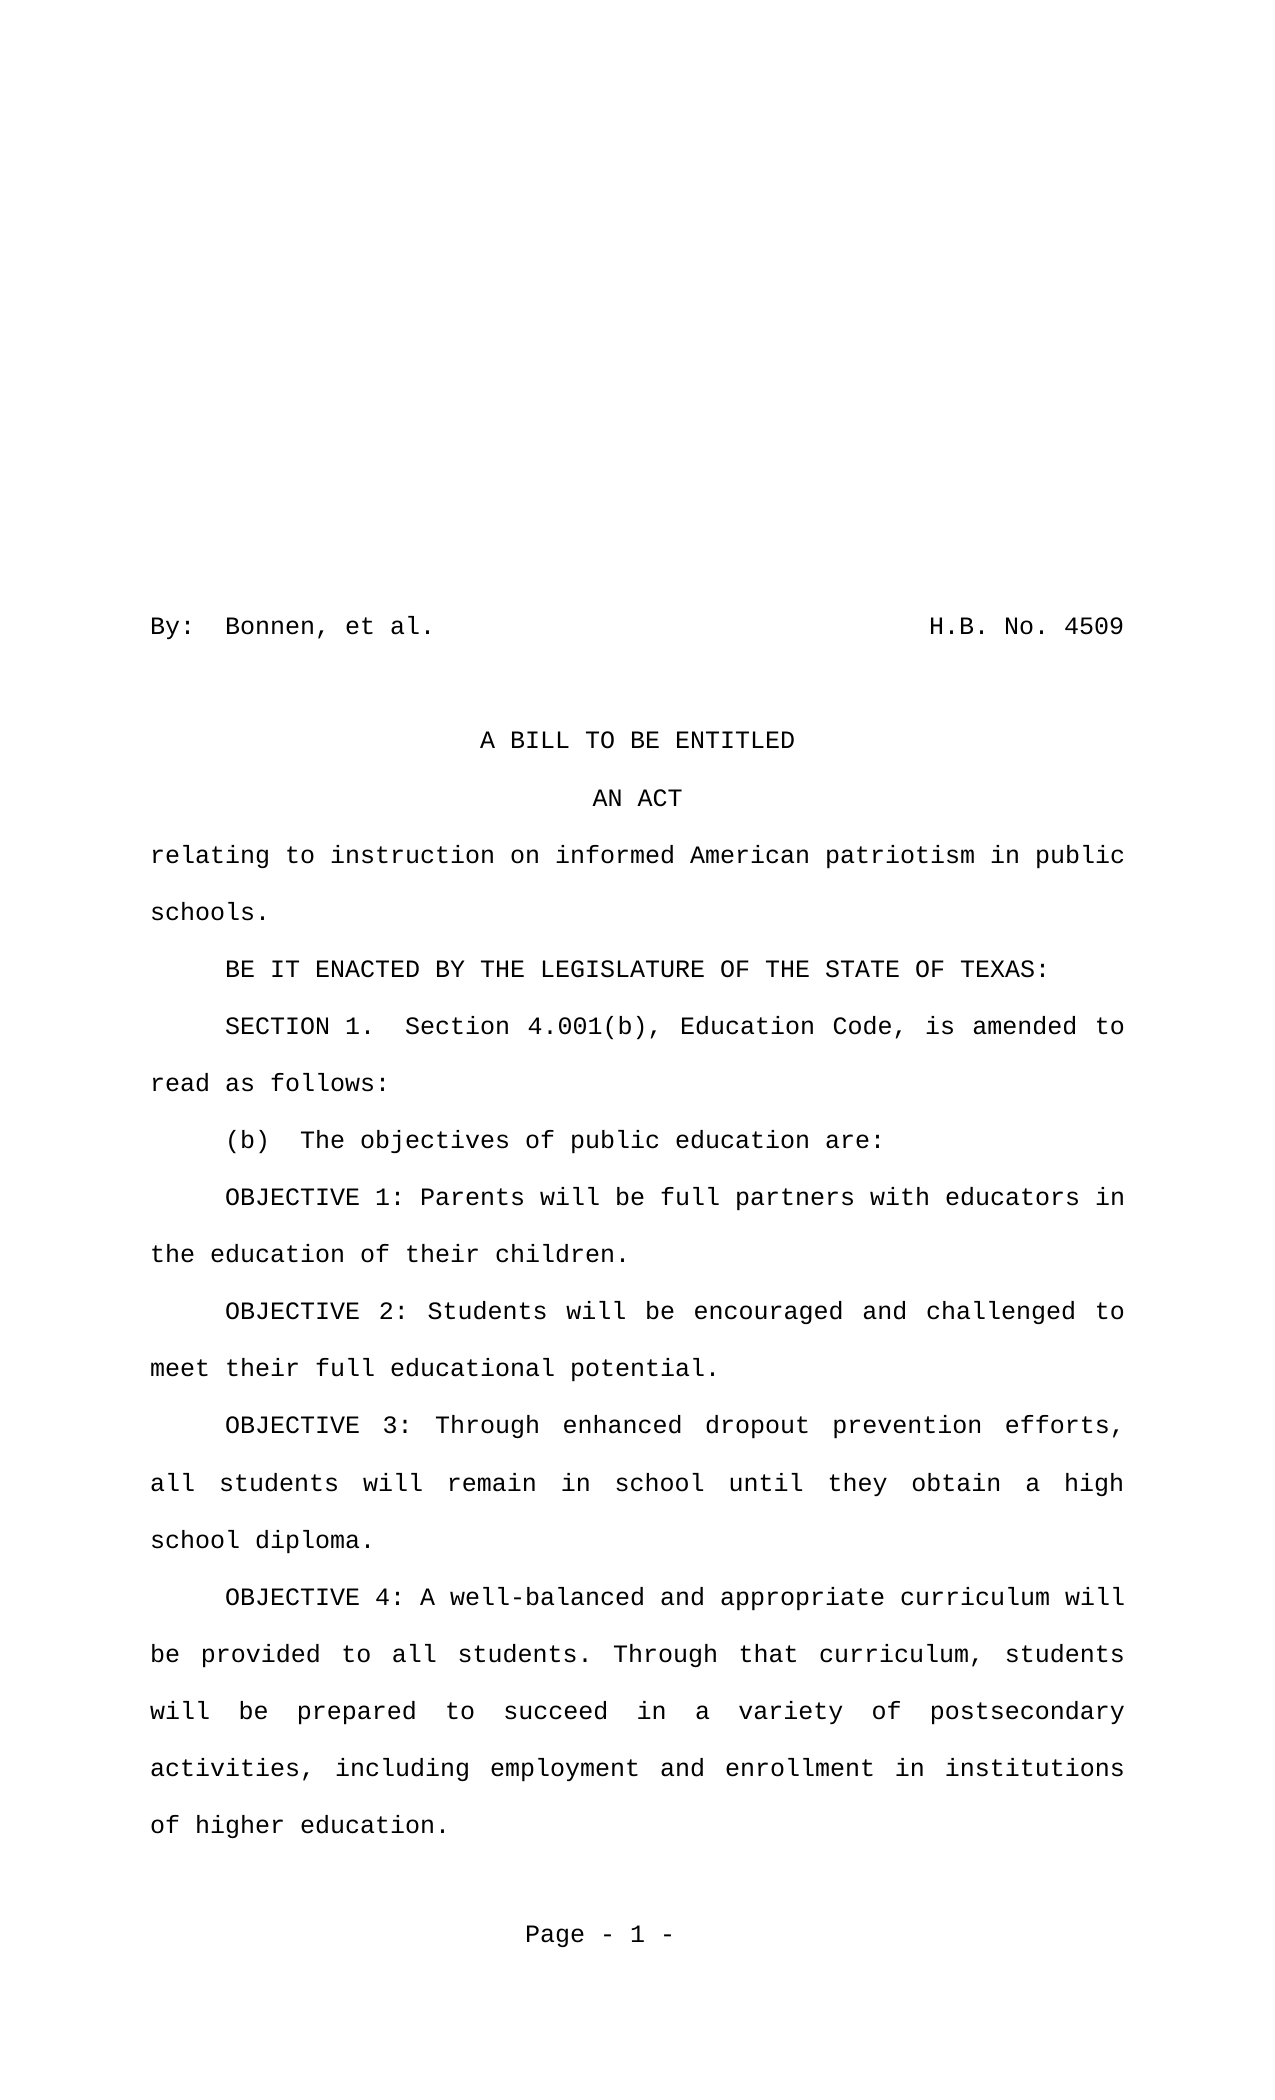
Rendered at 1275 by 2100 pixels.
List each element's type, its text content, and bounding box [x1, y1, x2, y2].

text BE IT ENACTED BY THE LEGISLATURE OF THE STATE OF TEXAS: [150, 956, 1125, 985]
text SECTION 1. Section 4.001(b), Education Code, is amended to read as follows: [150, 1013, 1125, 1099]
text OBJECTIVE 2: Students will be encouraged and challenged to meet their full educational potential. [150, 1299, 1125, 1384]
text OBJECTIVE 3: Through enhanced dropout prevention efforts, all students will remain in school until they obtain a high school diploma. [150, 1413, 1125, 1556]
text OBJECTIVE 4: A well-balanced and appropriate curriculum will be provided to all students. Through that curriculum, students will be prepared to succeed in a variety of postsecondary activities, including employment and enrollment in institutions of higher education. [150, 1584, 1125, 1841]
text (b) The objectives of public education are: [150, 1127, 1125, 1156]
text By: Bonnen, et al. H.B. No. 4509 [150, 614, 1125, 642]
text AN ACT [150, 785, 1125, 813]
text OBJECTIVE 1: Parents will be full partners with educators in the education of their children. [150, 1184, 1125, 1270]
text relating to instruction on informed American patriotism in public schools. [150, 842, 1125, 928]
text A BILL TO BE ENTITLED [150, 728, 1125, 756]
